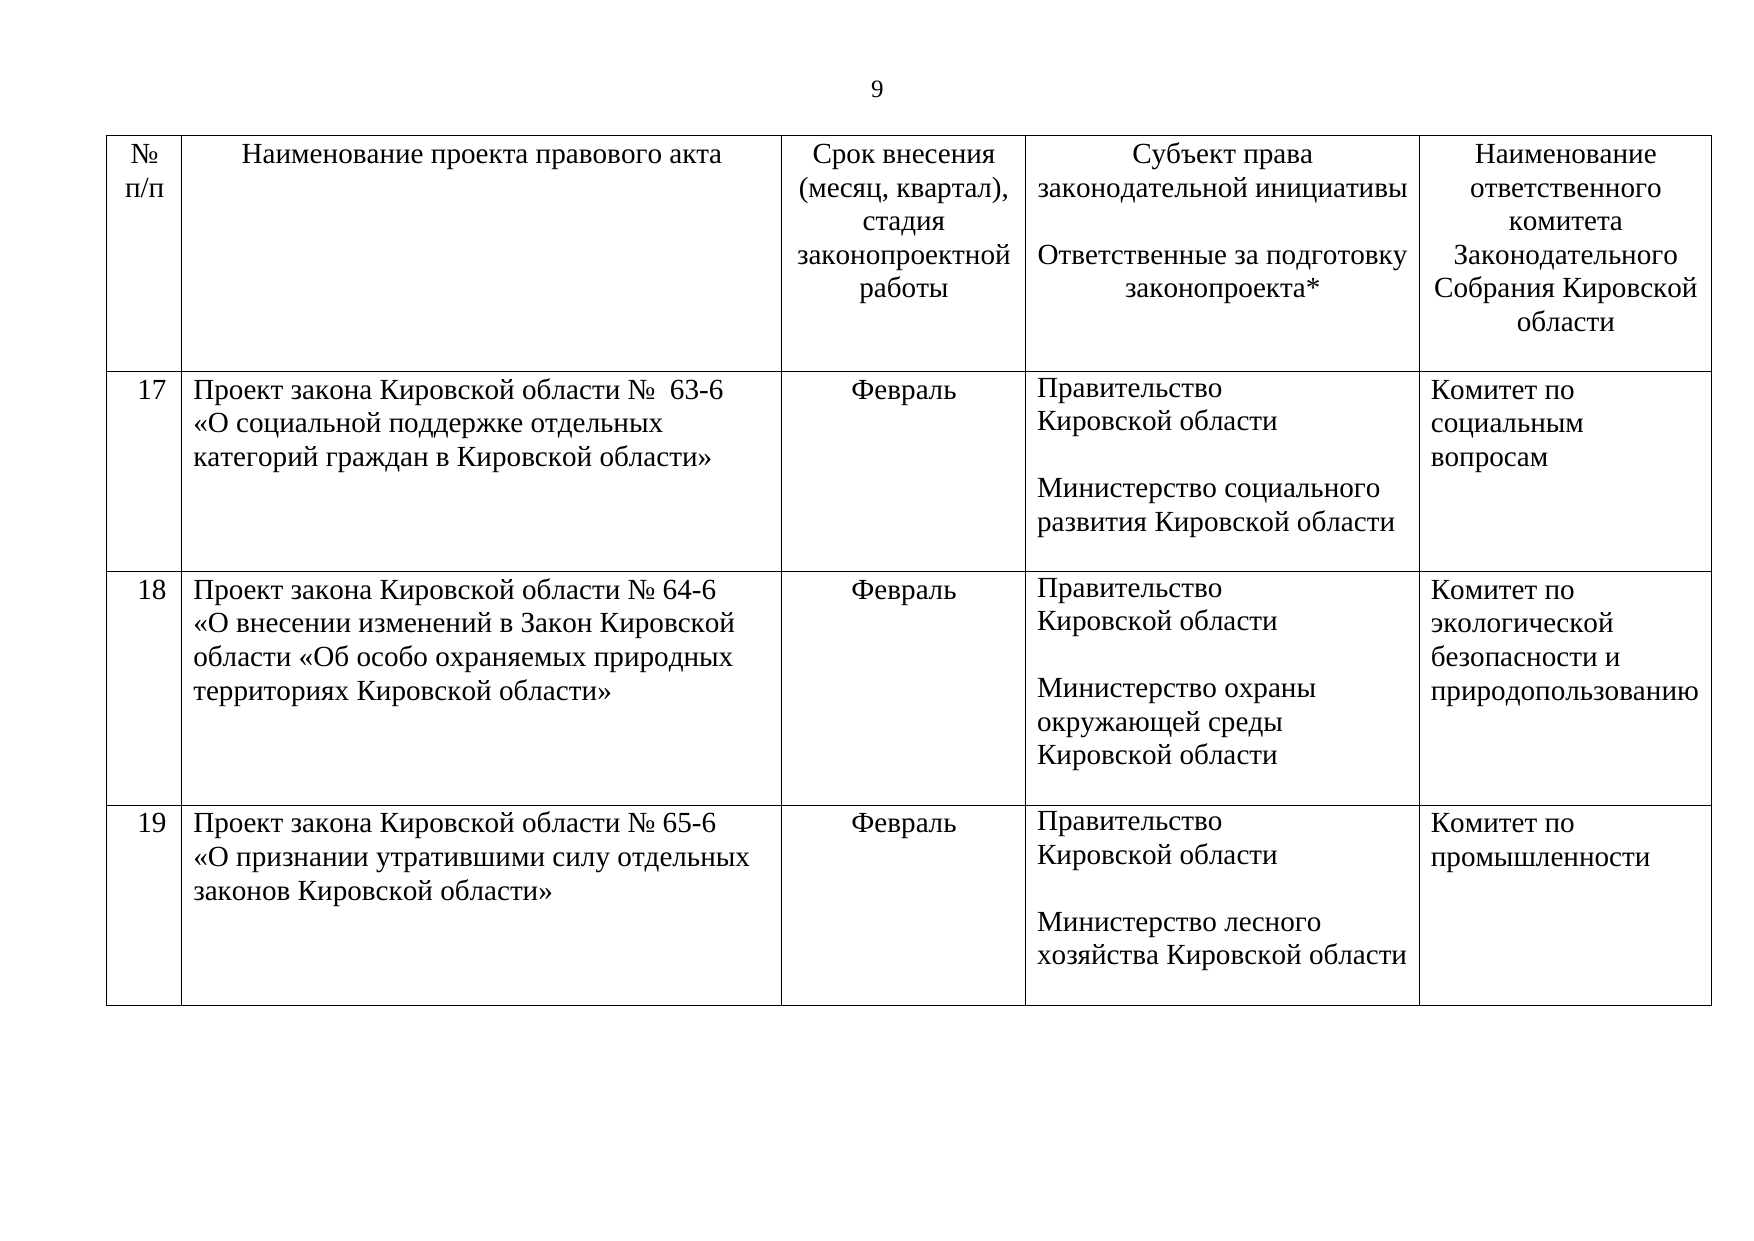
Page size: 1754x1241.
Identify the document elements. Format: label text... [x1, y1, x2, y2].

table_cell Проект закона Кировской области № 65-6 «О признании утратившими силу отдельных законов Кировской области» [182, 806, 781, 1004]
table_cell Февраль [782, 572, 1025, 804]
table_header Субъект права законодательной инициативы Ответственные за подготовку законопроекта* [1026, 136, 1419, 371]
table_cell Правительство Кировской области Министерство лесного хозяйства Кировской области [1026, 806, 1419, 1004]
table_cell Комитет по экологической безопасности и природопользованию [1420, 572, 1711, 804]
table_cell Февраль [782, 372, 1025, 571]
table_cell Проект закона Кировской области № 63-6 «О социальной поддержке отдельных категорий граждан в Кировской области» [182, 372, 781, 571]
table_cell Правительство Кировской области Министерство охраны окружающей среды Кировской области [1026, 572, 1419, 804]
table_header Наименование проекта правового акта [182, 136, 781, 371]
table_cell Правительство Кировской области Министерство социального развития Кировской области [1026, 372, 1419, 571]
table_cell [107, 806, 181, 1004]
table_cell Комитет по промышленности [1420, 806, 1711, 1004]
table_header № п/п [107, 136, 181, 371]
table_cell Февраль [782, 806, 1025, 1004]
table_header Наименование ответственного комитета Законодательного Собрания Кировской области [1420, 136, 1711, 371]
table_cell [107, 372, 181, 571]
table_header Срок внесения (месяц, квартал), стадия законопроектной работы [782, 136, 1025, 371]
table_cell Проект закона Кировской области № 64-6 «О внесении изменений в Закон Кировской области «Об особо охраняемых природных территориях Кировской области» [182, 572, 781, 804]
table_cell [107, 572, 181, 804]
table_cell Комитет по социальным вопросам [1420, 372, 1711, 571]
